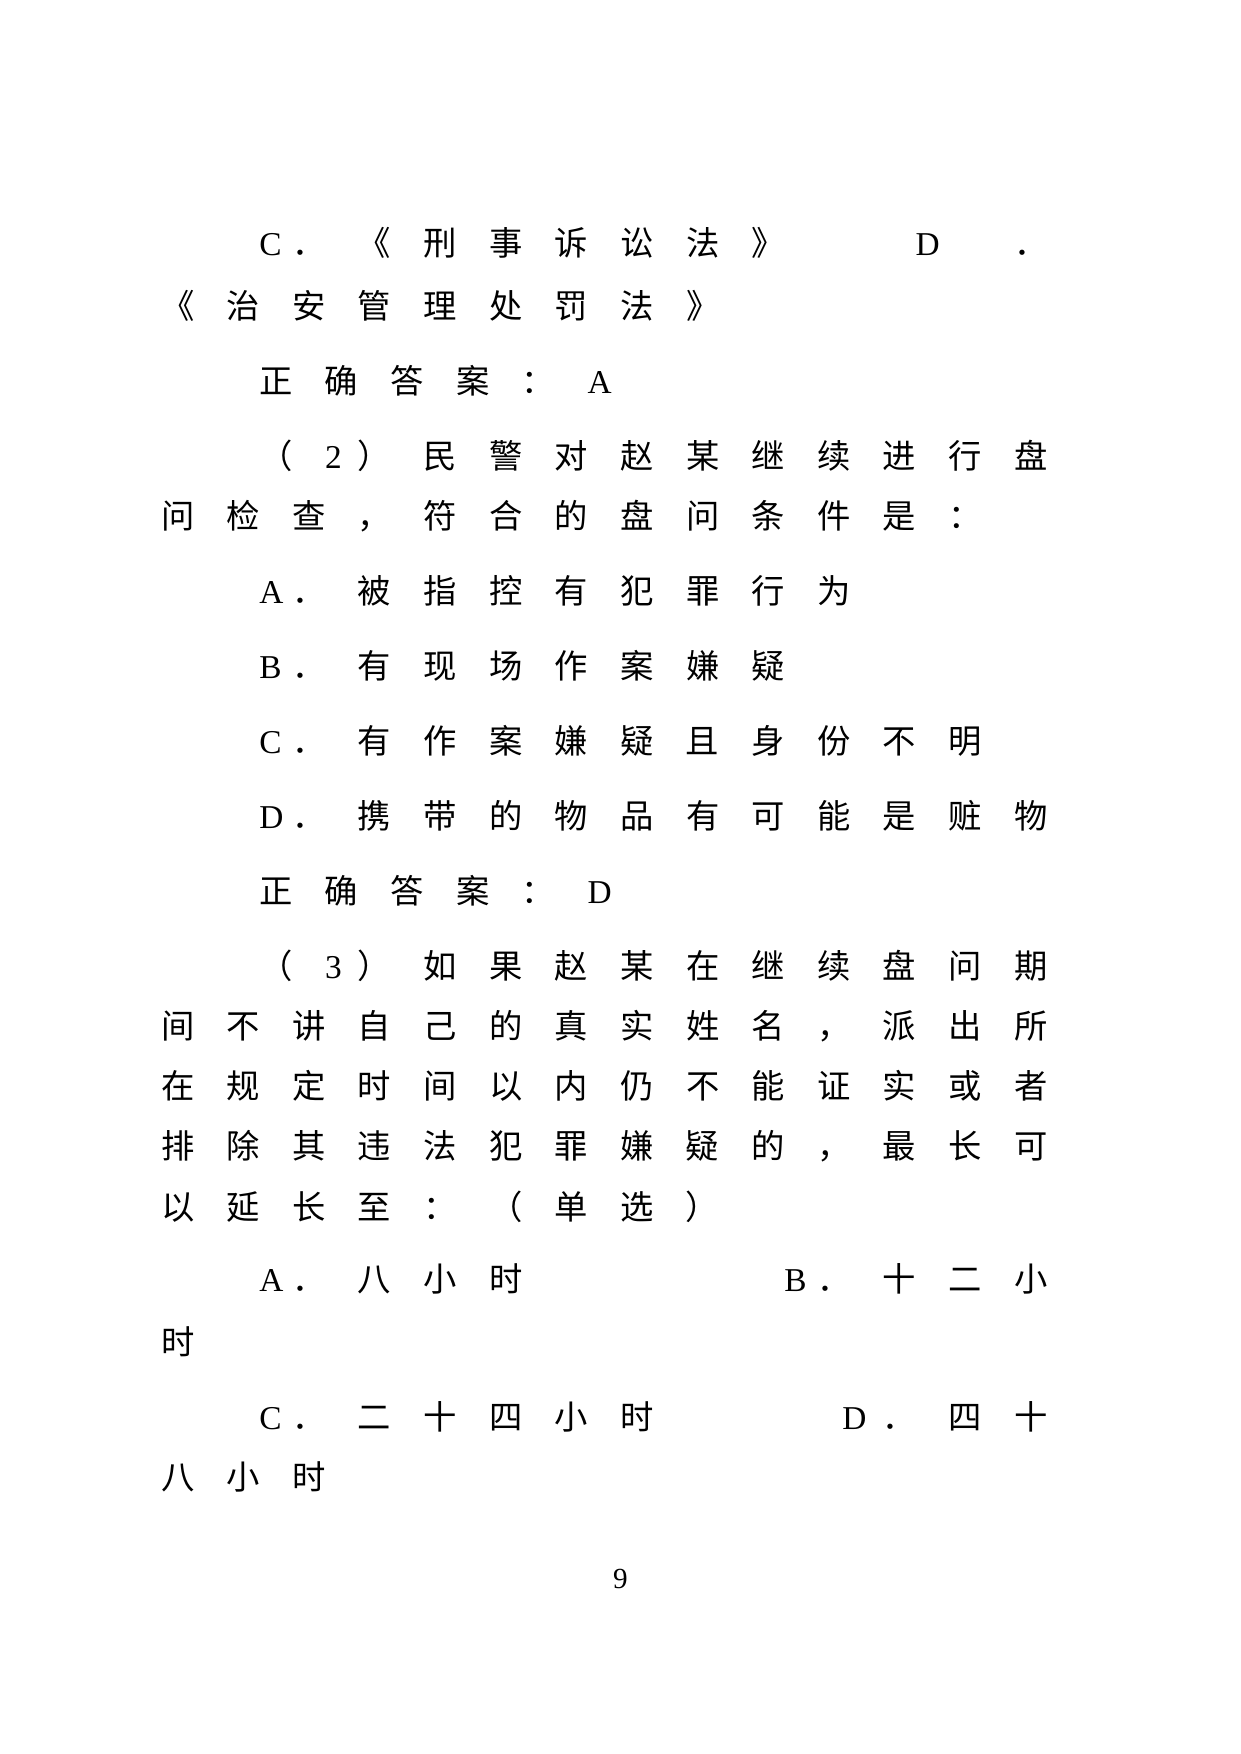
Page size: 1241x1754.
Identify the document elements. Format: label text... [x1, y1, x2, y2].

text B．有现场作案嫌疑 [161, 634, 1079, 694]
text C．二十四小时 D．四十八小时 [161, 1385, 1079, 1505]
text （3）如果赵某在继续盘问期间不讲自己的真实姓名，派出所在规定时间以内仍不能证实或者排除其违法犯罪嫌疑的，最长可以延长至：（单选） [161, 933, 1079, 1235]
text A．八小时 B．十二小时 [161, 1249, 1079, 1370]
text （2）民警对赵某继续进行盘问检查，符合的盘问条件是： [161, 424, 1079, 544]
text D．携带的物品有可能是赃物 [161, 783, 1079, 844]
text C．有作案嫌疑且身份不明 [161, 709, 1079, 769]
text A．被指控有犯罪行为 [161, 559, 1079, 619]
text C．《刑事诉讼法》 D．《治安管理处罚法》 [161, 213, 1079, 334]
text 正确答案：D [161, 858, 1079, 919]
text 正确答案：A [161, 349, 1079, 409]
